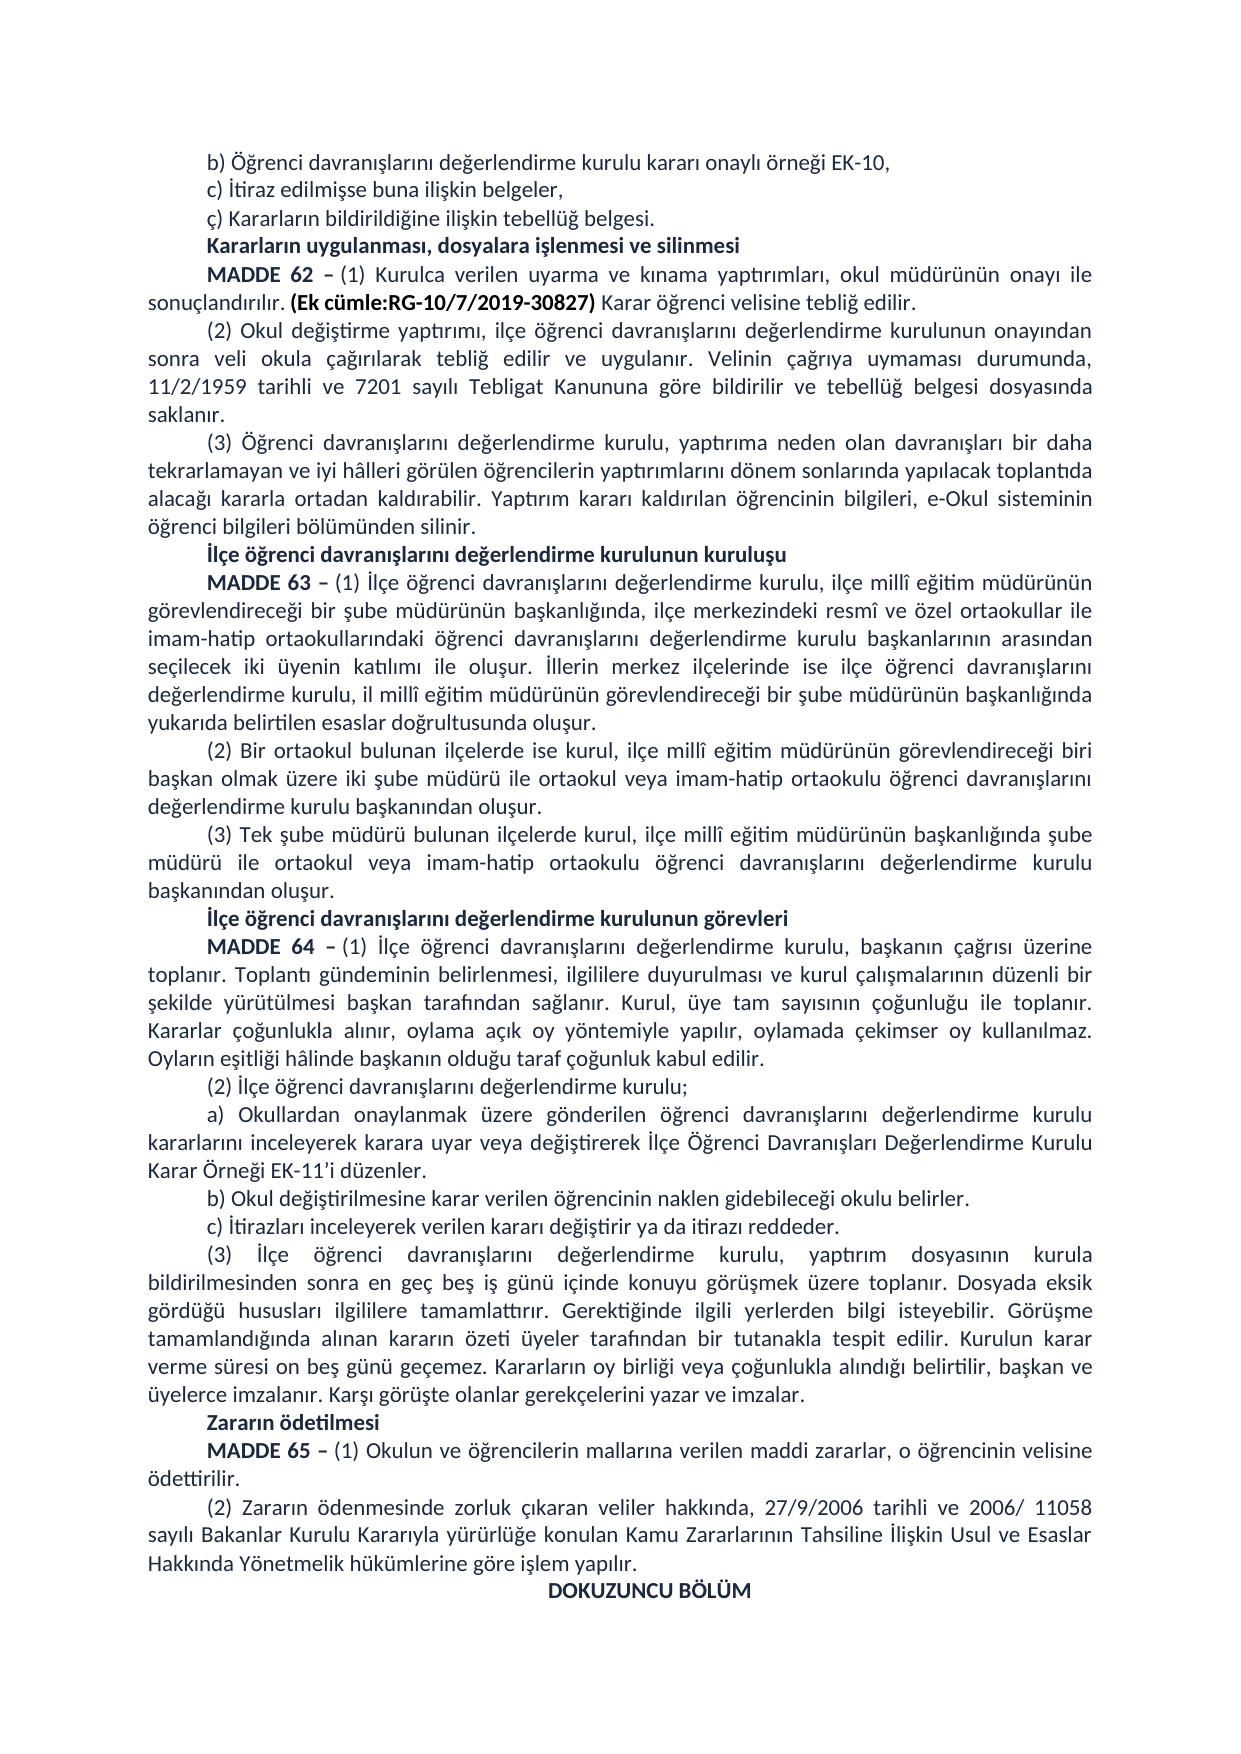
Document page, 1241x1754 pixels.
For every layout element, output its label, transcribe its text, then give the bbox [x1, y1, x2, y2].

text Kararların uygulanması, dosyalara işlenmesi ve silinmesi [148, 232, 1093, 260]
text (2) Zararın ödenmesinde zorluk çıkaran veliler hakkında, 27/9/2006 tarihli ve 2006/ 11058 sayılı Bakanlar Kurulu Kararıyla yürürlüğe konulan Kamu Zararlarının Tahsiline İlişkin Usul ve Esaslar Hakkında Yönetmelik hükümlerine göre işlem yapılır. [148, 1493, 1093, 1577]
text b) Okul değiştirilmesine karar verilen öğrencinin naklen gidebileceği okulu belirler. [148, 1184, 1093, 1212]
text (2) Okul değiştirme yaptırımı, ilçe öğrenci davranışlarını değerlendirme kurulunun onayından sonra veli okula çağırılarak tebliğ edilir ve uygulanır. Velinin çağrıya uymaması durumunda, 11/2/1959 tarihli ve 7201 sayılı Tebligat Kanununa göre bildirilir ve tebellüğ belgesi dosyasında saklanır. [148, 316, 1093, 428]
text MADDE 64 – (1) İlçe öğrenci davranışlarını değerlendirme kurulu, başkanın çağrısı üzerine toplanır. Toplantı gündeminin belirlenmesi, ilgililere duyurulması ve kurul çalışmalarının düzenli bir şekilde yürütülmesi başkan tarafından sağlanır. Kurul, üye tam sayısının çoğunluğu ile toplanır. Kararlar çoğunlukla alınır, oylama açık oy yöntemiyle yapılır, oylamada çekimser oy kullanılmaz. Oyların eşitliği hâlinde başkanın olduğu taraf çoğunluk kabul edilir. [148, 932, 1093, 1072]
text (2) Bir ortaokul bulunan ilçelerde ise kurul, ilçe millî eğitim müdürünün görevlendireceği biri başkan olmak üzere iki şube müdürü ile ortaokul veya imam-hatip ortaokulu öğrenci davranışlarını değerlendirme kurulu başkanından oluşur. [148, 736, 1093, 820]
text (3) Tek şube müdürü bulunan ilçelerde kurul, ilçe millî eğitim müdürünün başkanlığında şube müdürü ile ortaokul veya imam-hatip ortaokulu öğrenci davranışlarını değerlendirme kurulu başkanından oluşur. [148, 820, 1093, 904]
text İlçe öğrenci davranışlarını değerlendirme kurulunun kuruluşu [148, 540, 1093, 568]
text (3) Öğrenci davranışlarını değerlendirme kurulu, yaptırıma neden olan davranışları bir daha tekrarlamayan ve iyi hâlleri görülen öğrencilerin yaptırımlarını dönem sonlarında yapılacak toplantıda alacağı kararla ortadan kaldırabilir. Yaptırım kararı kaldırılan öğrencinin bilgileri, e-Okul sisteminin öğrenci bilgileri bölümünden silinir. [148, 428, 1093, 540]
text MADDE 62 – (1) Kurulca verilen uyarma ve kınama yaptırımları, okul müdürünün onayı ile sonuçlandırılır. (Ek cümle:RG-10/7/2019-30827) Karar öğrenci velisine tebliğ edilir. [148, 260, 1093, 316]
text c) İtiraz edilmişse buna ilişkin belgeler, [148, 176, 1093, 204]
text (2) İlçe öğrenci davranışlarını değerlendirme kurulu; [148, 1072, 1093, 1100]
text c) İtirazları inceleyerek verilen kararı değiştirir ya da itirazı reddeder. [148, 1212, 1093, 1240]
text ç) Kararların bildirildiğine ilişkin tebellüğ belgesi. [148, 204, 1093, 232]
text MADDE 65 – (1) Okulun ve öğrencilerin mallarına verilen maddi zararlar, o öğrencinin velisine ödettirilir. [148, 1437, 1093, 1493]
text DOKUZUNCU BÖLÜM [148, 1577, 1093, 1605]
text a) Okullardan onaylanmak üzere gönderilen öğrenci davranışlarını değerlendirme kurulu kararlarını inceleyerek karara uyar veya değiştirerek İlçe Öğrenci Davranışları Değerlendirme Kurulu Karar Örneği EK-11’i düzenler. [148, 1100, 1093, 1184]
text Zararın ödetilmesi [148, 1408, 1093, 1437]
text b) Öğrenci davranışlarını değerlendirme kurulu kararı onaylı örneği EK-10, [148, 148, 1093, 176]
text MADDE 63 – (1) İlçe öğrenci davranışlarını değerlendirme kurulu, ilçe millî eğitim müdürünün görevlendireceği bir şube müdürünün başkanlığında, ilçe merkezindeki resmî ve özel ortaokullar ile imam-hatip ortaokullarındaki öğrenci davranışlarını değerlendirme kurulu başkanlarının arasından seçilecek iki üyenin katılımı ile oluşur. İllerin merkez ilçelerinde ise ilçe öğrenci davranışlarını değerlendirme kurulu, il millî eğitim müdürünün görevlendireceği bir şube müdürünün başkanlığında yukarıda belirtilen esaslar doğrultusunda oluşur. [148, 568, 1093, 736]
text (3) İlçe öğrenci davranışlarını değerlendirme kurulu, yaptırım dosyasının kurula bildirilmesinden sonra en geç beş iş günü içinde konuyu görüşmek üzere toplanır. Dosyada eksik gördüğü hususları ilgililere tamamlattırır. Gerektiğinde ilgili yerlerden bilgi isteyebilir. Görüşme tamamlandığında alınan kararın özeti üyeler tarafından bir tutanakla tespit edilir. Kurulun karar verme süresi on beş günü geçemez. Kararların oy birliği veya çoğunlukla alındığı belirtilir, başkan ve üyelerce imzalanır. Karşı görüşte olanlar gerekçelerini yazar ve imzalar. [148, 1240, 1093, 1408]
text İlçe öğrenci davranışlarını değerlendirme kurulunun görevleri [148, 904, 1093, 932]
